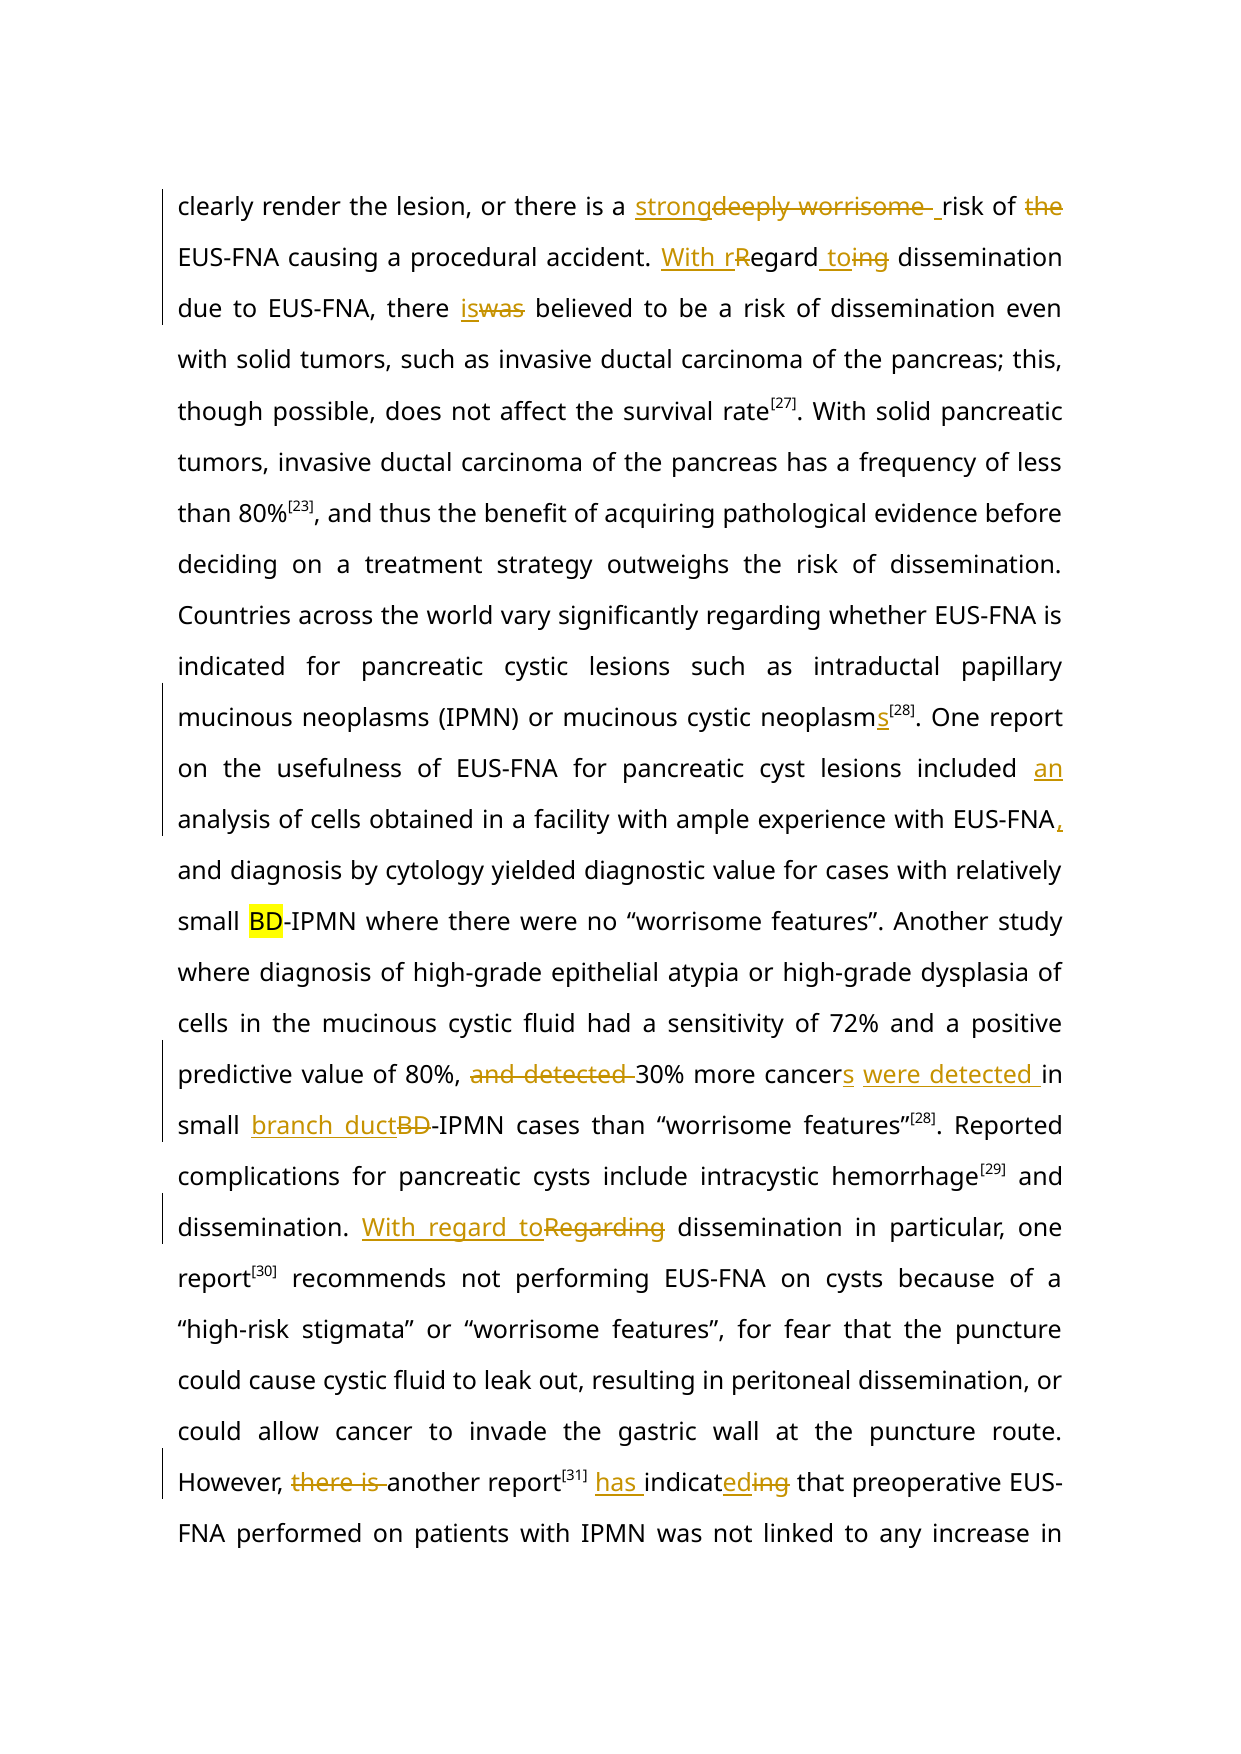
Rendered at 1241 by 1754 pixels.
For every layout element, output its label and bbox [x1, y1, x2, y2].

text [177, 189, 1063, 1550]
